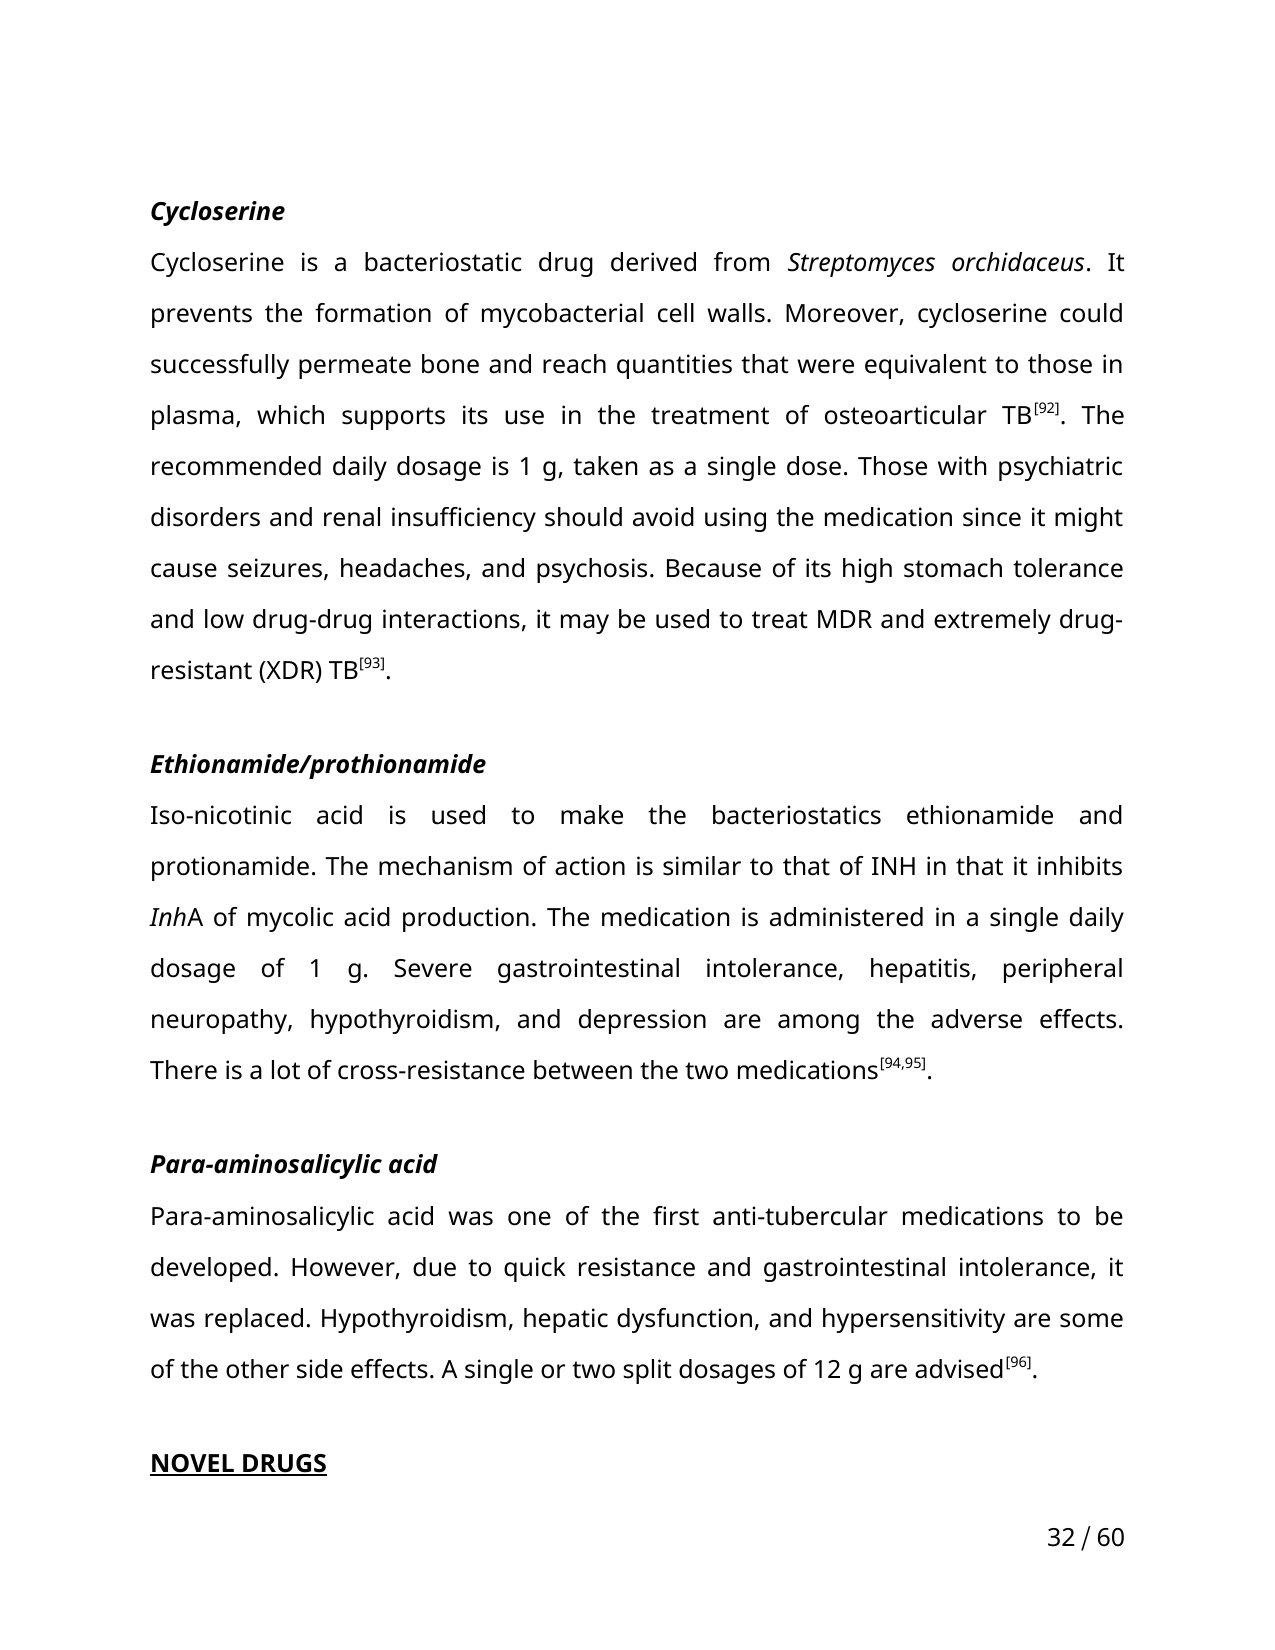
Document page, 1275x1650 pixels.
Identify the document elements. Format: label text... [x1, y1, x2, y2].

text Ethionamide/prothionamide [150, 747, 1125, 781]
text Cycloserine is a bacteriostatic drug derived from Streptomyces orchidaceus. It prevents the formation of mycobacterial cell walls. Moreover, cycloserine could successfully permeate bone and reach quantities that were equivalent to those in plasma, which supports its use in the treatment of osteoarticular TB[92]. The recommended daily dosage is 1 g, taken as a single dose. Those with psychiatric disorders and renal insufficiency should avoid using the medication since it might cause seizures, headaches, and psychosis. Because of its high stomach tolerance and low drug-drug interactions, it may be used to treat MDR and extremely drug-resistant (XDR) TB[93]. [150, 244, 1125, 687]
text Cycloserine [150, 193, 1125, 227]
text Para-aminosalicylic acid was one of the first anti-tubercular medications to be developed. However, due to quick resistance and gastrointestinal intolerance, it was replaced. Hypothyroidism, hepatic dysfunction, and hypersensitivity are some of the other side effects. A single or two split dosages of 12 g are advised[96]. [150, 1198, 1125, 1385]
text Iso-nicotinic acid is used to make the bacteriostatics ethionamide and protionamide. The mechanism of action is similar to that of INH in that it inhibits InhA of mycolic acid production. The medication is administered in a single daily dosage of 1 g. Severe gastrointestinal intolerance, hepatitis, peripheral neuropathy, hypothyroidism, and depression are among the adverse effects. There is a lot of cross-resistance between the two medications[94,95]. [150, 798, 1125, 1087]
text Para-aminosalicylic acid [150, 1147, 1125, 1181]
text NOVEL DRUGS [150, 1445, 1125, 1479]
